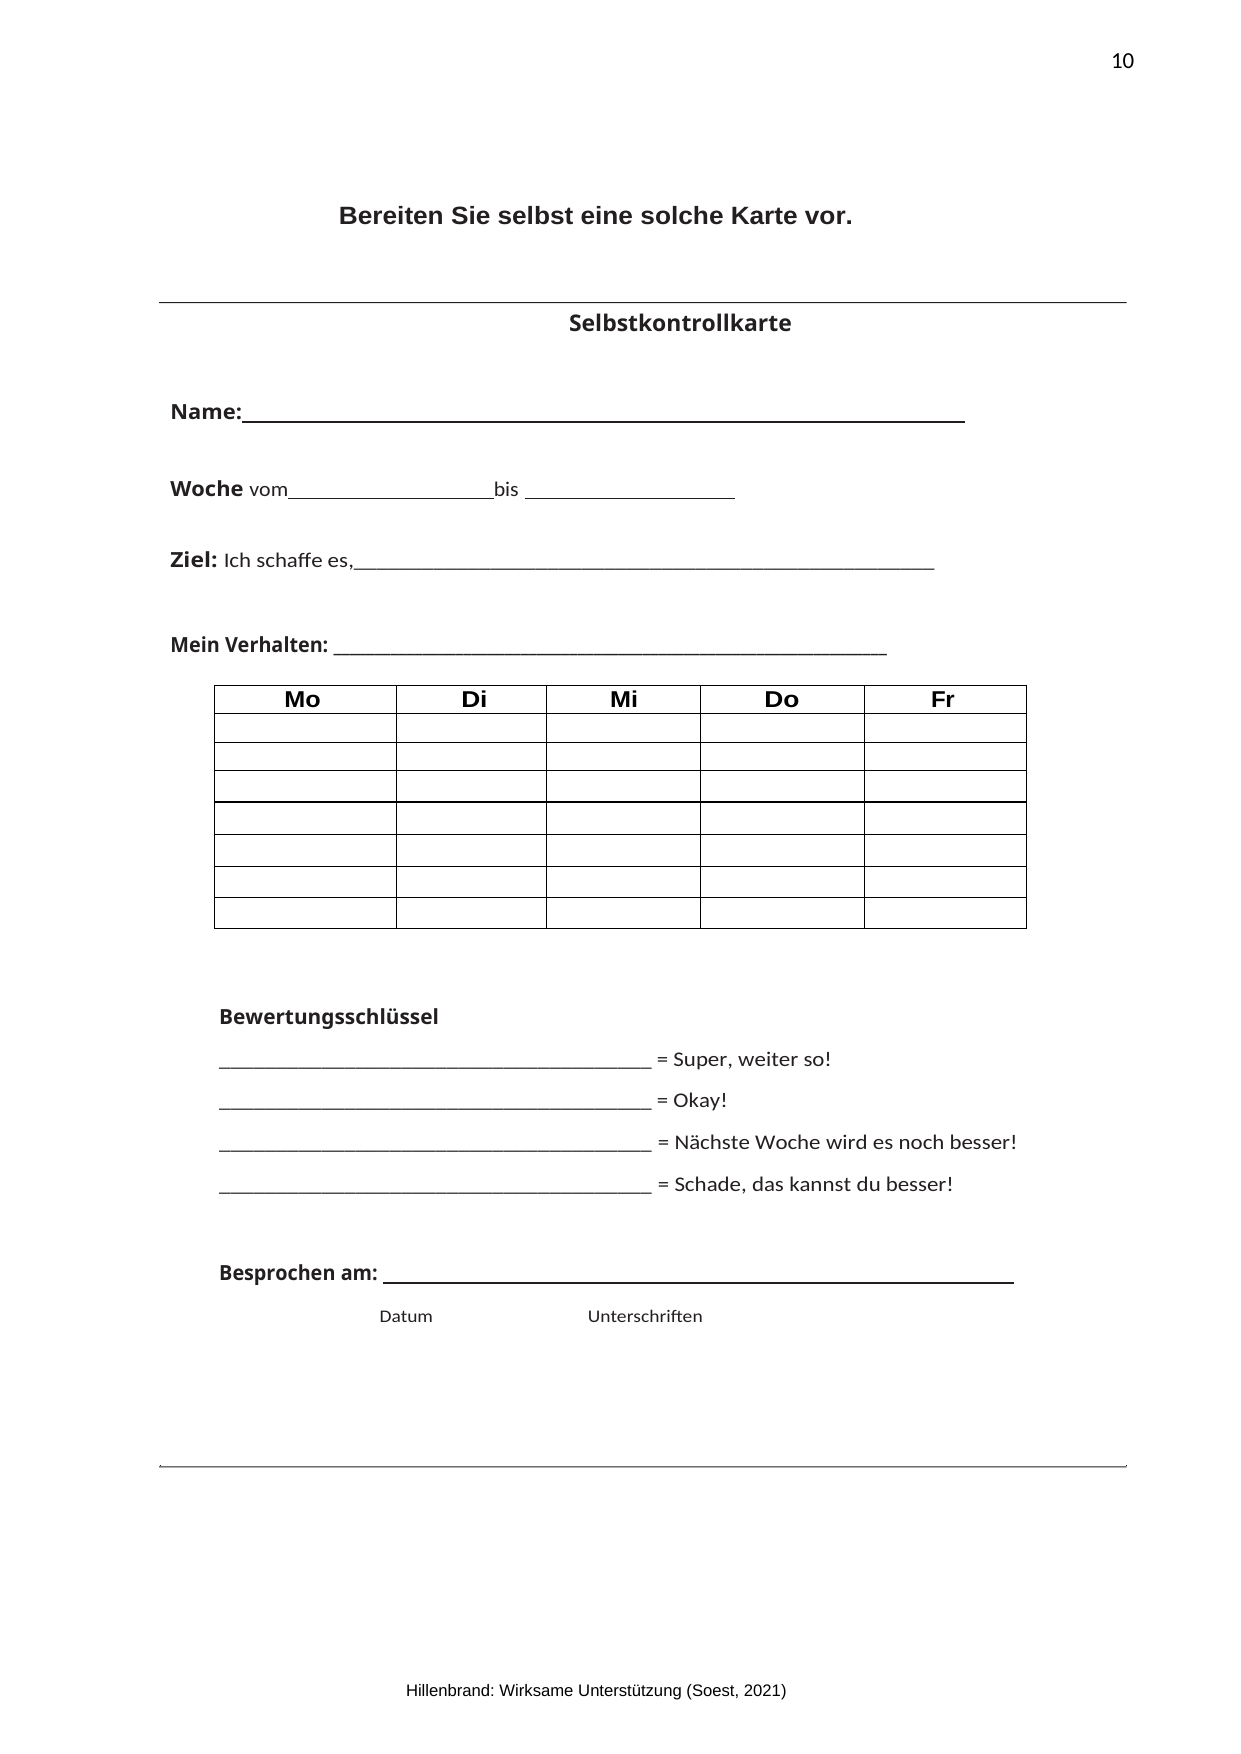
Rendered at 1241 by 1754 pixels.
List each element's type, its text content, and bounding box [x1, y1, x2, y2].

text Bereiten Sie selbst eine solche Karte vor. [58, 197, 1134, 230]
